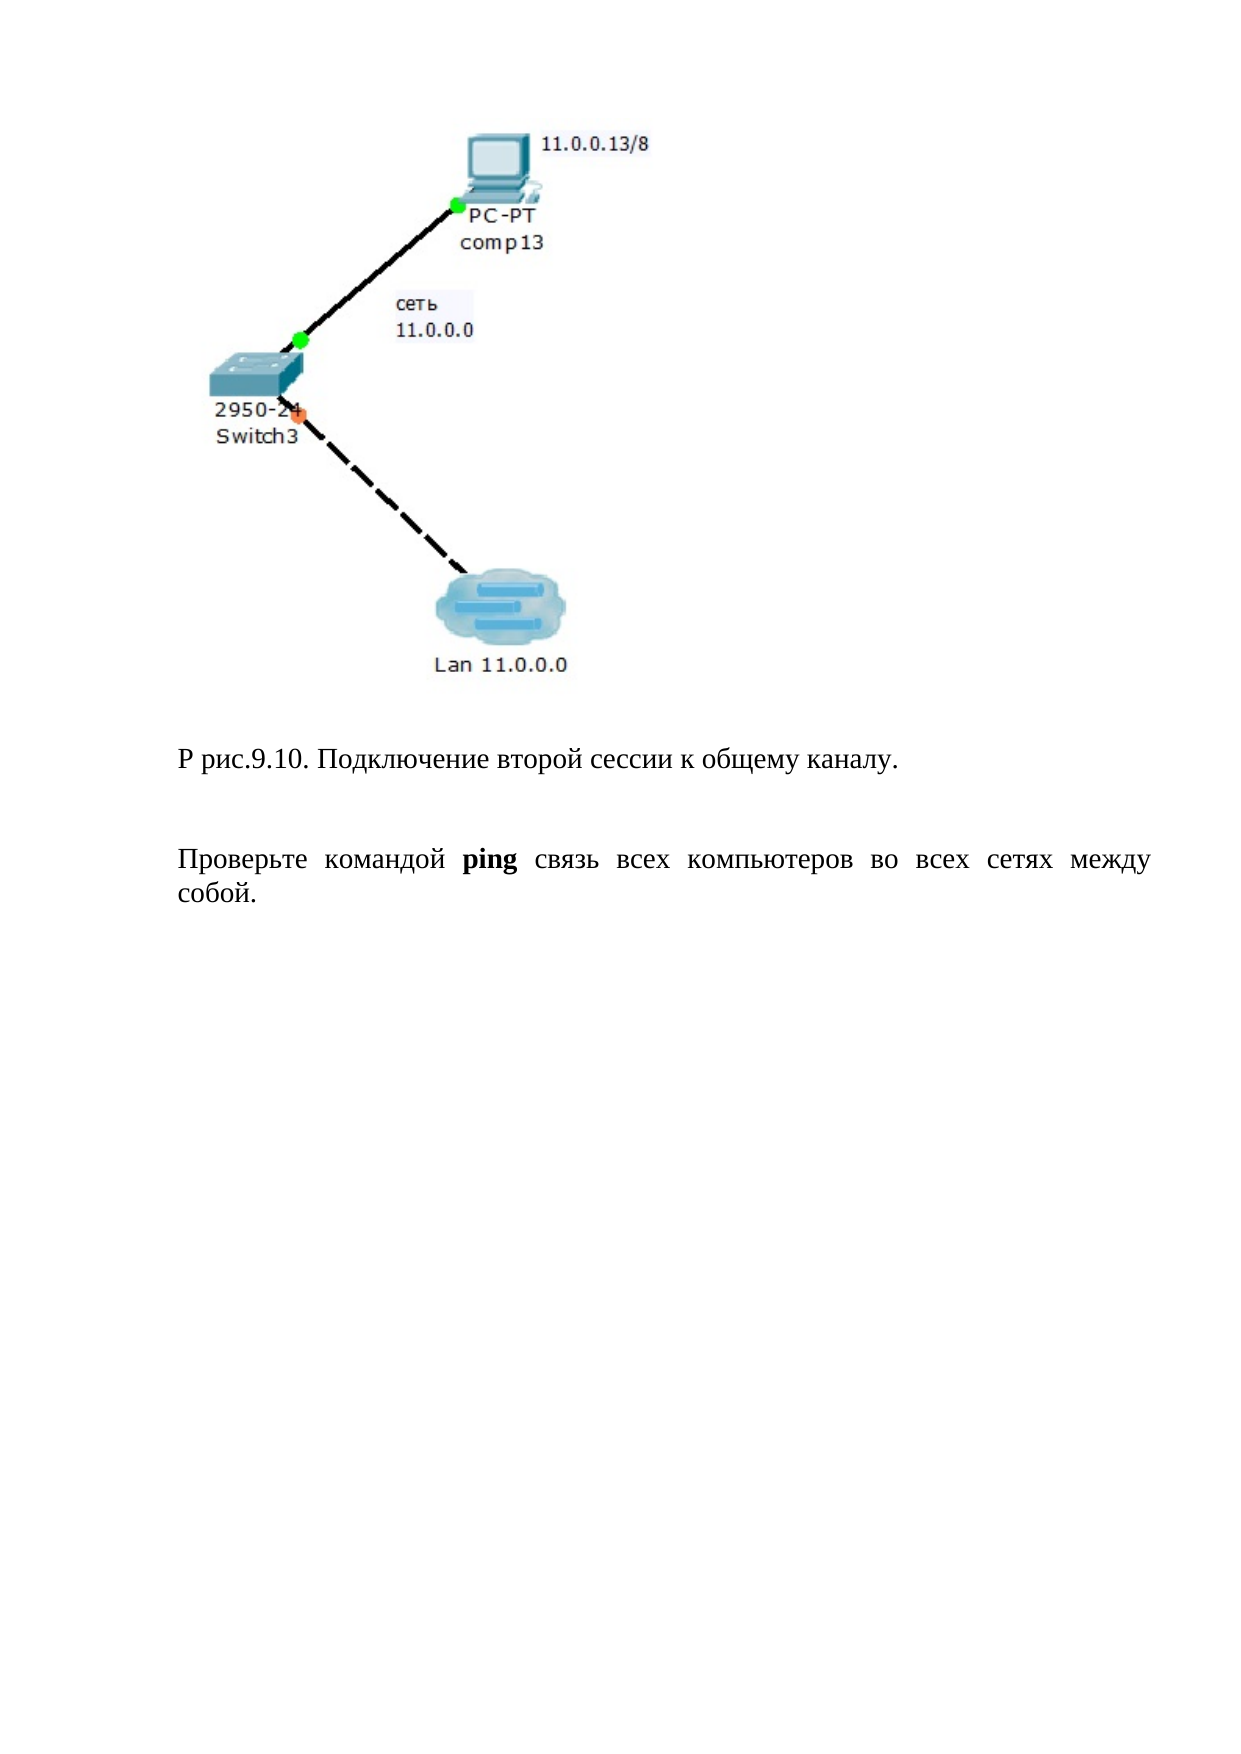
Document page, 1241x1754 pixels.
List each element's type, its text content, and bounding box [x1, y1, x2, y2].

text Проверьте командой ping связь всех компьютеров во всех сетях между собой. [177, 841, 1152, 908]
text Р рис.9.10. Подключение второй сессии к общему каналу. [177, 741, 1152, 774]
picture [177, 118, 671, 708]
